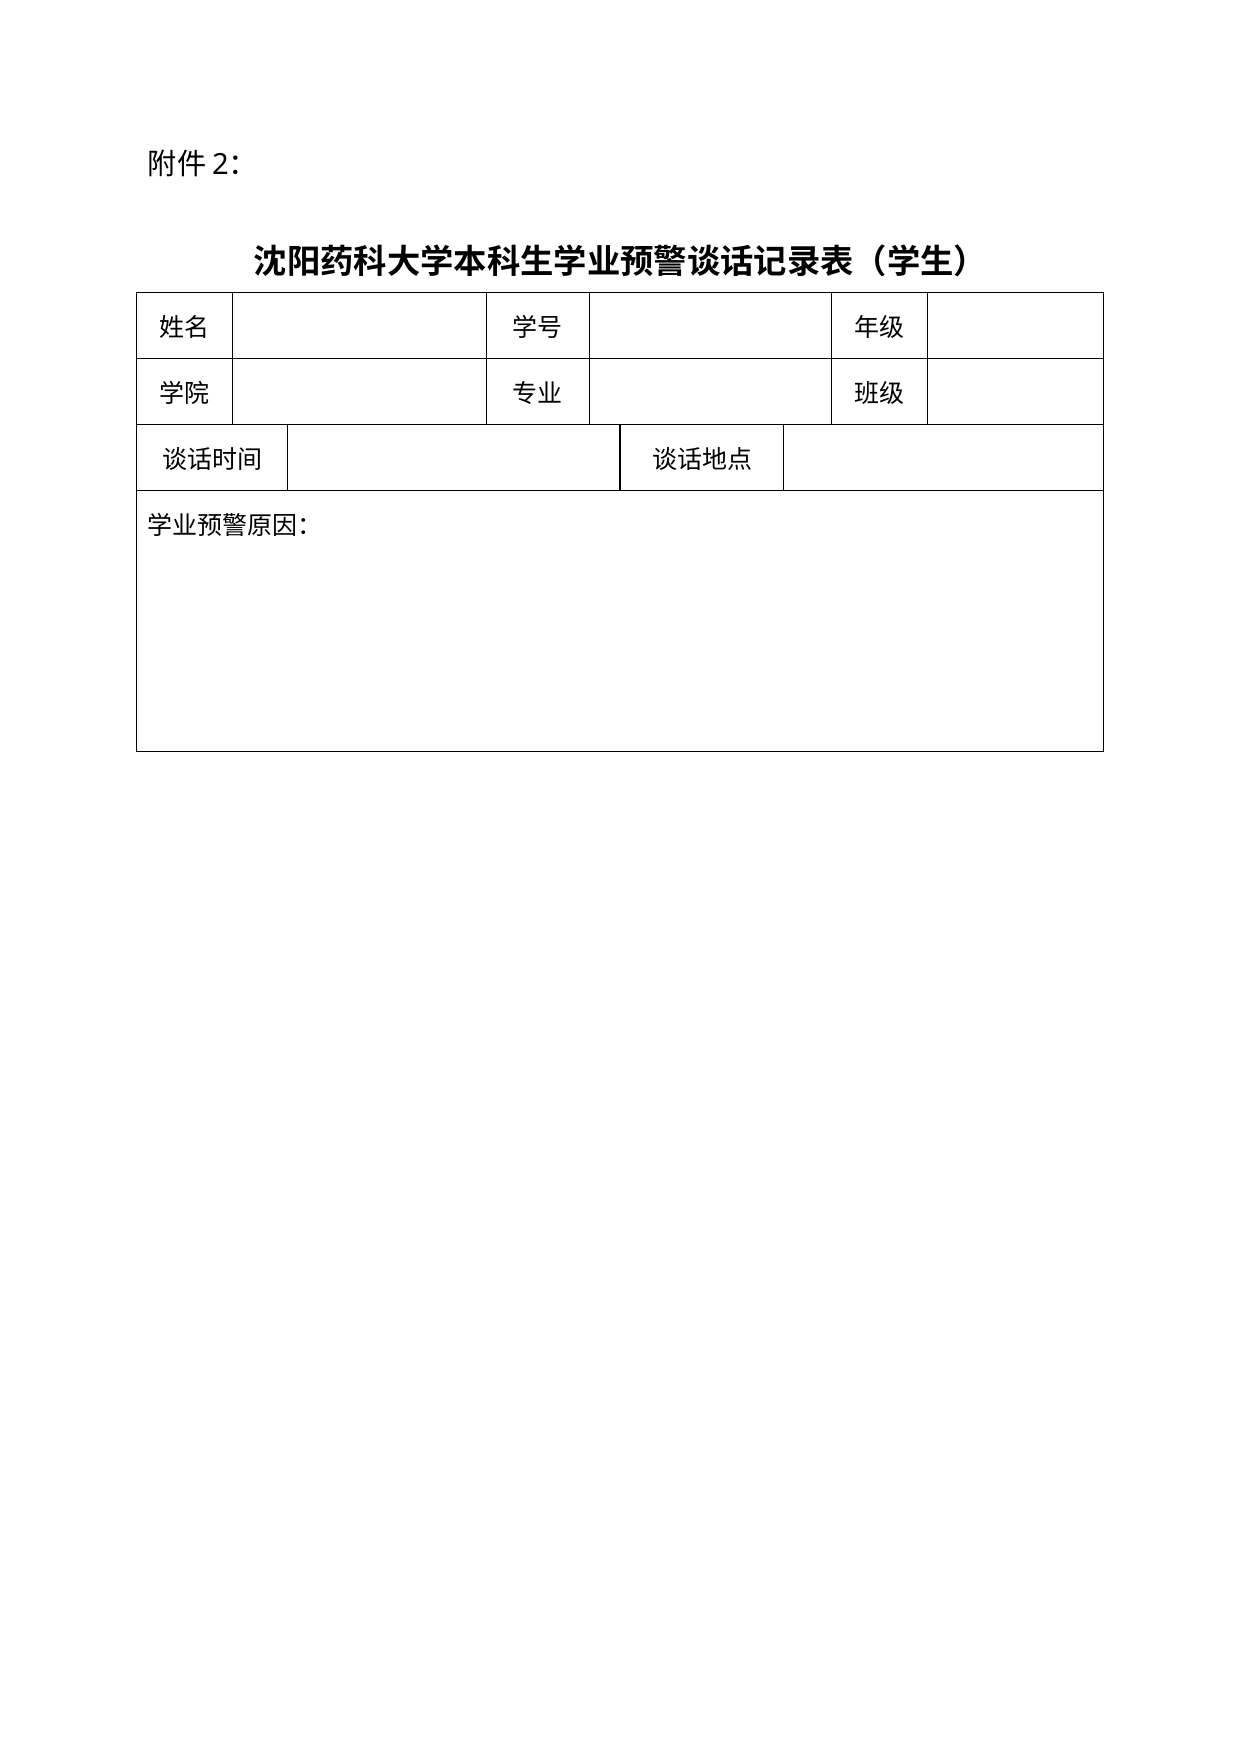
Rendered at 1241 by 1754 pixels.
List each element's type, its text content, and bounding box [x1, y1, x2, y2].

text 附件2： [148, 129, 1092, 194]
table_cell 学院 [137, 359, 232, 424]
table_header [233, 293, 486, 358]
table_cell [928, 359, 1103, 424]
table_header 年级 [832, 293, 927, 358]
table_cell 专业 [487, 359, 589, 424]
table_cell [288, 425, 619, 490]
table_cell [590, 359, 831, 424]
text 沈阳药科大学本科生学业预警谈话记录表（学生） [148, 227, 1092, 292]
table_header [590, 293, 831, 358]
table_cell [233, 359, 486, 424]
table_cell [784, 425, 1103, 490]
table_cell 谈话地点 [621, 425, 783, 490]
table_cell 学业预警原因： [137, 491, 1103, 751]
table_header 姓名 [137, 293, 232, 358]
table_cell 谈话时间 [137, 425, 287, 490]
table_header 学号 [487, 293, 589, 358]
table_cell 班级 [832, 359, 927, 424]
table_header [928, 293, 1103, 358]
